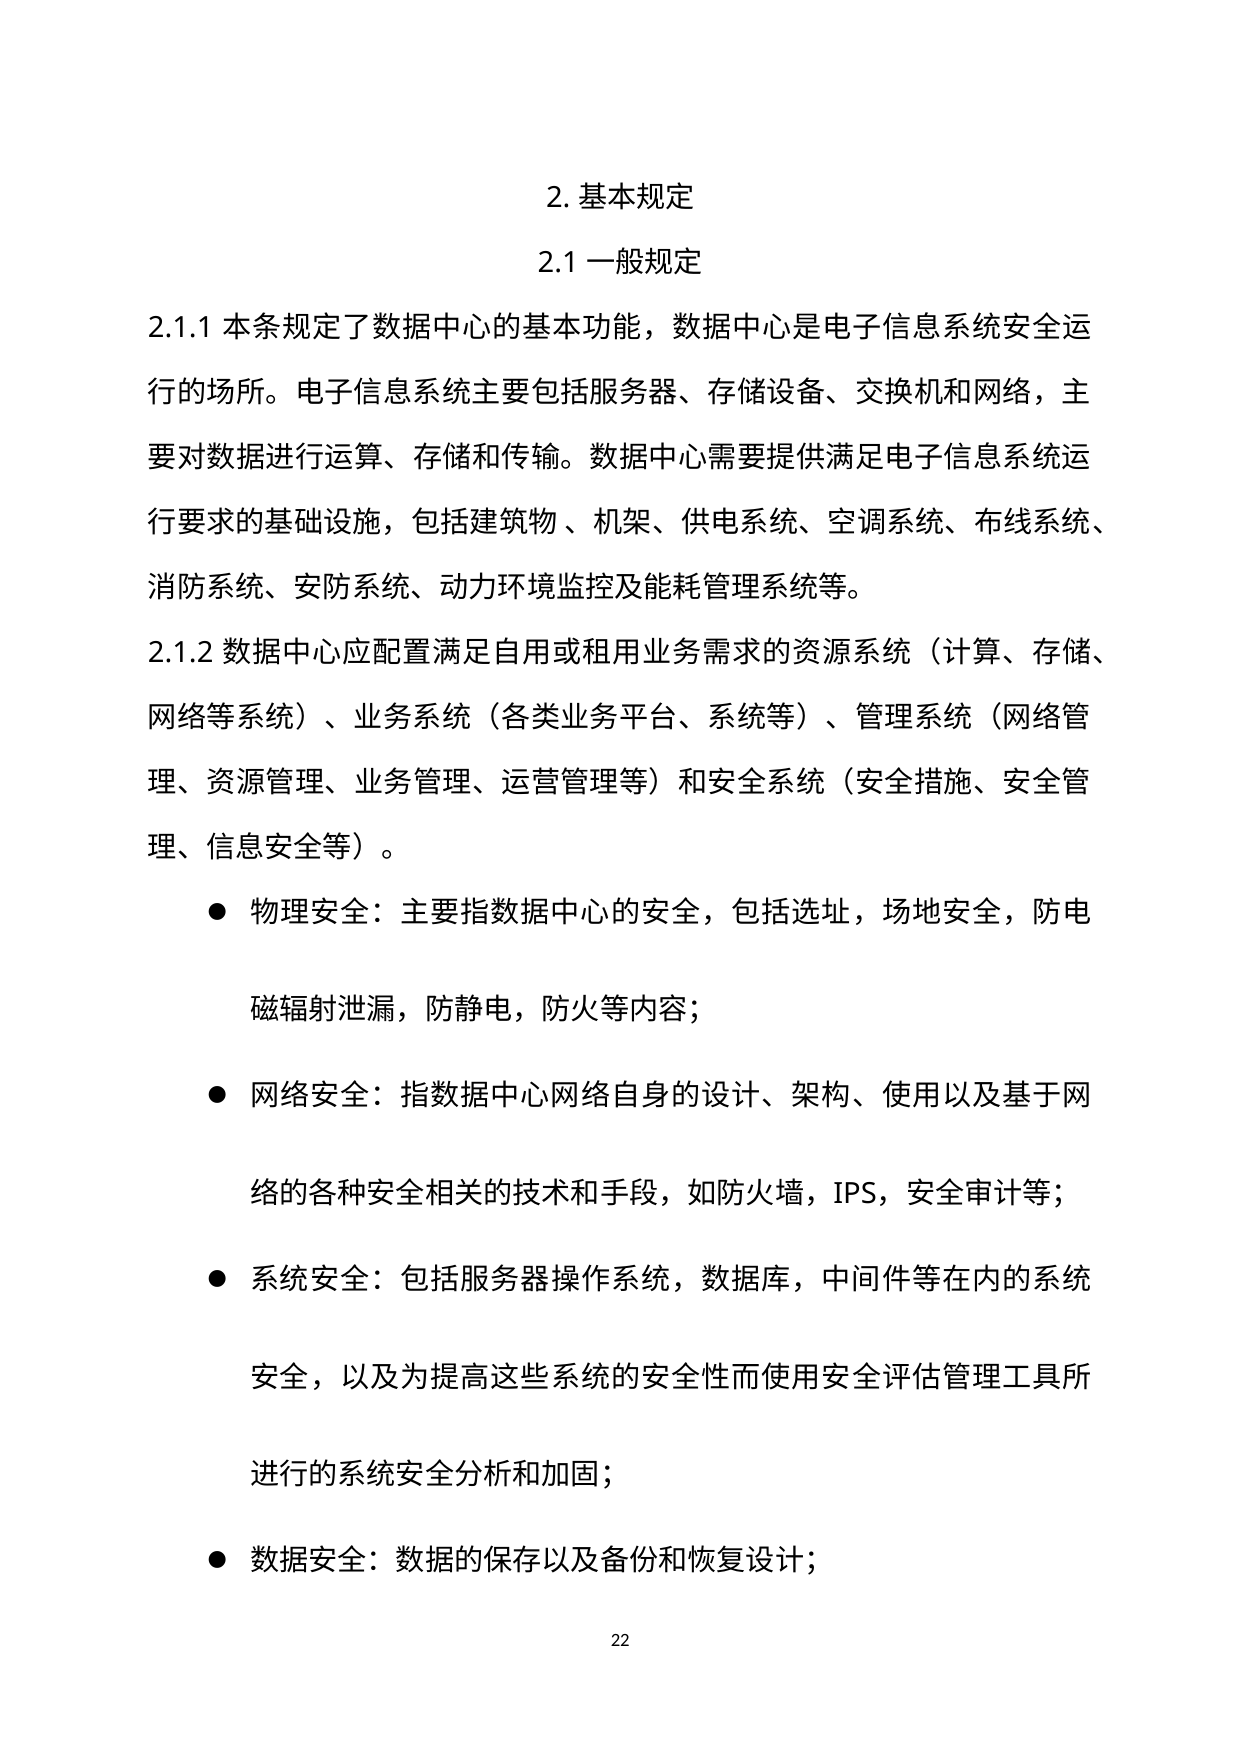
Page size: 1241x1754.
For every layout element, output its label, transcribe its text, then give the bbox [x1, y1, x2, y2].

text 2.1.1 本条规定了数据中心的基本功能，数据中心是电子信息系统安全运行的场所。电子信息系统主要包括服务器、存储设备、交换机和网络，主要对数据进行运算、存储和传输。数据中心需要提供满足电子信息系统运行要求的基础设施，包括建筑物 、机架、供电系统、空调系统、布线系统、消防系统、安防系统、动力环境监控及能耗管理系统等。 [148, 292, 1093, 617]
text 2.1.2 数据中心应配置满足自用或租用业务需求的资源系统（计算、存储、网络等系统）、业务系统（各类业务平台、系统等）、管理系统（网络管理、资源管理、业务管理、运营管理等）和安全系统（安全措施、安全管理、信息安全等）。 [148, 617, 1093, 877]
list 数据安全：数据的保存以及备份和恢复设计； [206, 1525, 1093, 1590]
list 物理安全：主要指数据中心的安全，包括选址，场地安全，防电磁辐射泄漏，防静电，防火等内容； [206, 877, 1093, 1039]
text 2. 基本规定 [148, 162, 1093, 227]
list 系统安全：包括服务器操作系统，数据库，中间件等在内的系统安全，以及为提高这些系统的安全性而使用安全评估管理工具所进行的系统安全分析和加固； [206, 1244, 1093, 1504]
list 网络安全：指数据中心网络自身的设计、架构、使用以及基于网络的各种安全相关的技术和手段，如防火墙，IPS，安全审计等； [206, 1061, 1093, 1223]
text 2.1 一般规定 [148, 227, 1093, 292]
